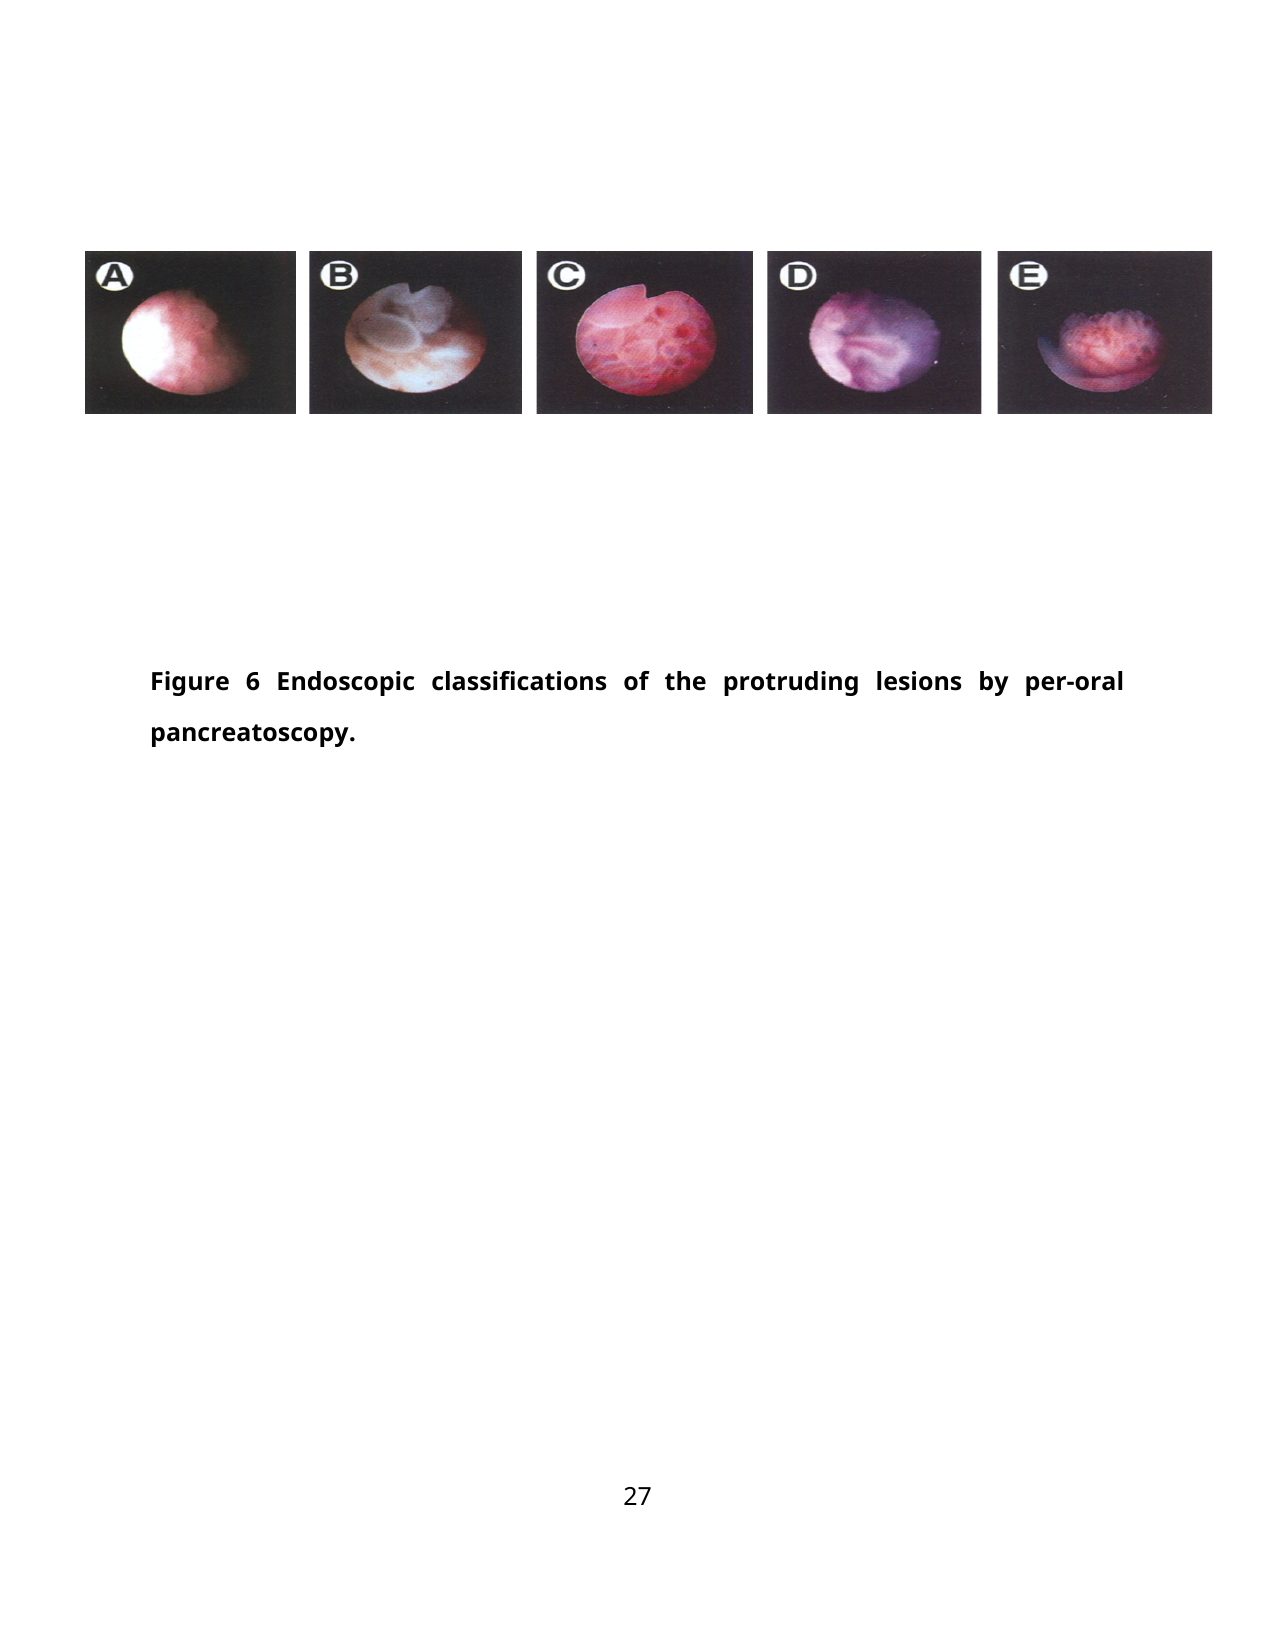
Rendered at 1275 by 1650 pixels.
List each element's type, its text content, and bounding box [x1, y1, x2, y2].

text Figure 6 Endoscopic classifications of the protruding lesions by per-oral pancreatoscopy. [150, 663, 1125, 748]
picture [85, 251, 296, 414]
